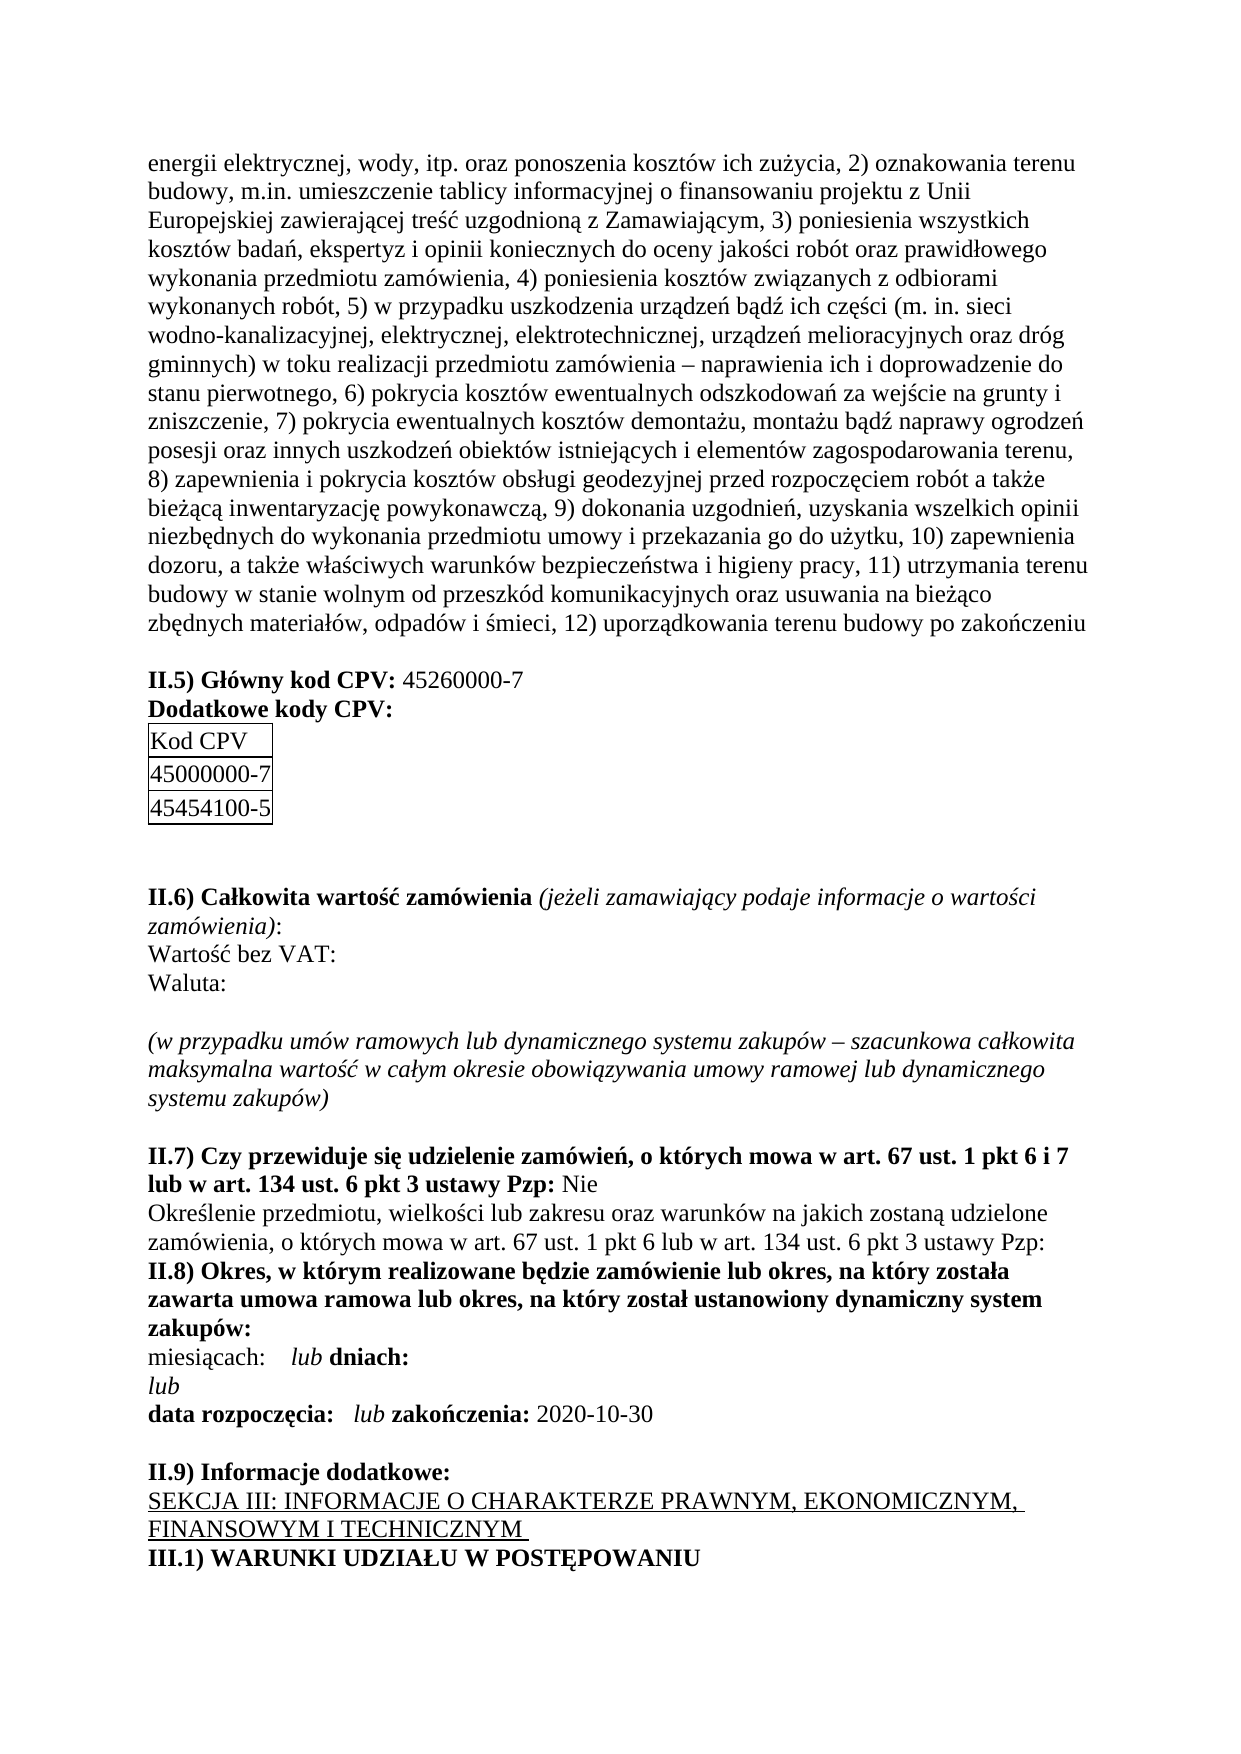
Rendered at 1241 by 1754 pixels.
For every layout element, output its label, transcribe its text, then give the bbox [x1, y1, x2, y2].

text III.1) WARUNKI UDZIAŁU W POSTĘPOWANIU [148, 1543, 1093, 1572]
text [148, 148, 1093, 723]
text II.7) Czy przewiduje się udzielenie zamówień, o których mowa w art. 67 ust. 1 pkt 6 i 7 lub w art. 134 ust. 6 pkt 3 ustawy Pzp: Nie Określenie przedmiotu, wielkości lub zakresu oraz warunków na jakich zostaną udzielone zamówienia, o których mowa w art. 67 ust. 1 pkt 6 lub w art. 134 ust. 6 pkt 3 ustawy Pzp: II.8) Okres, w którym realizowane będzie zamówienie lub okres, na który została zawarta umowa ramowa lub okres, na który został ustanowiony dynamiczny system zakupów: miesiącach: lub dniach: lub data rozpoczęcia: lub zakończenia: 2020-10-30 II.9) Informacje dodatkowe: [148, 1112, 1093, 1486]
table_header Kod CPV [149, 724, 272, 756]
text II.6) Całkowita wartość zamówienia (jeżeli zamawiający podaje informacje o wartości zamówienia): Wartość bez VAT: Waluta: [148, 824, 1093, 997]
text SEKCJA III: INFORMACJE O CHARAKTERZE PRAWNYM, EKONOMICZNYM, FINANSOWYM I TECHNICZNYM [148, 1486, 1093, 1543]
table_cell 45000000-7 [149, 758, 272, 789]
text (w przypadku umów ramowych lub dynamicznego systemu zakupów – szacunkowa całkowita maksymalna wartość w całym okresie obowiązywania umowy ramowej lub dynamicznego systemu zakupów) [148, 997, 1093, 1112]
table_cell 45454100-5 [149, 791, 272, 823]
